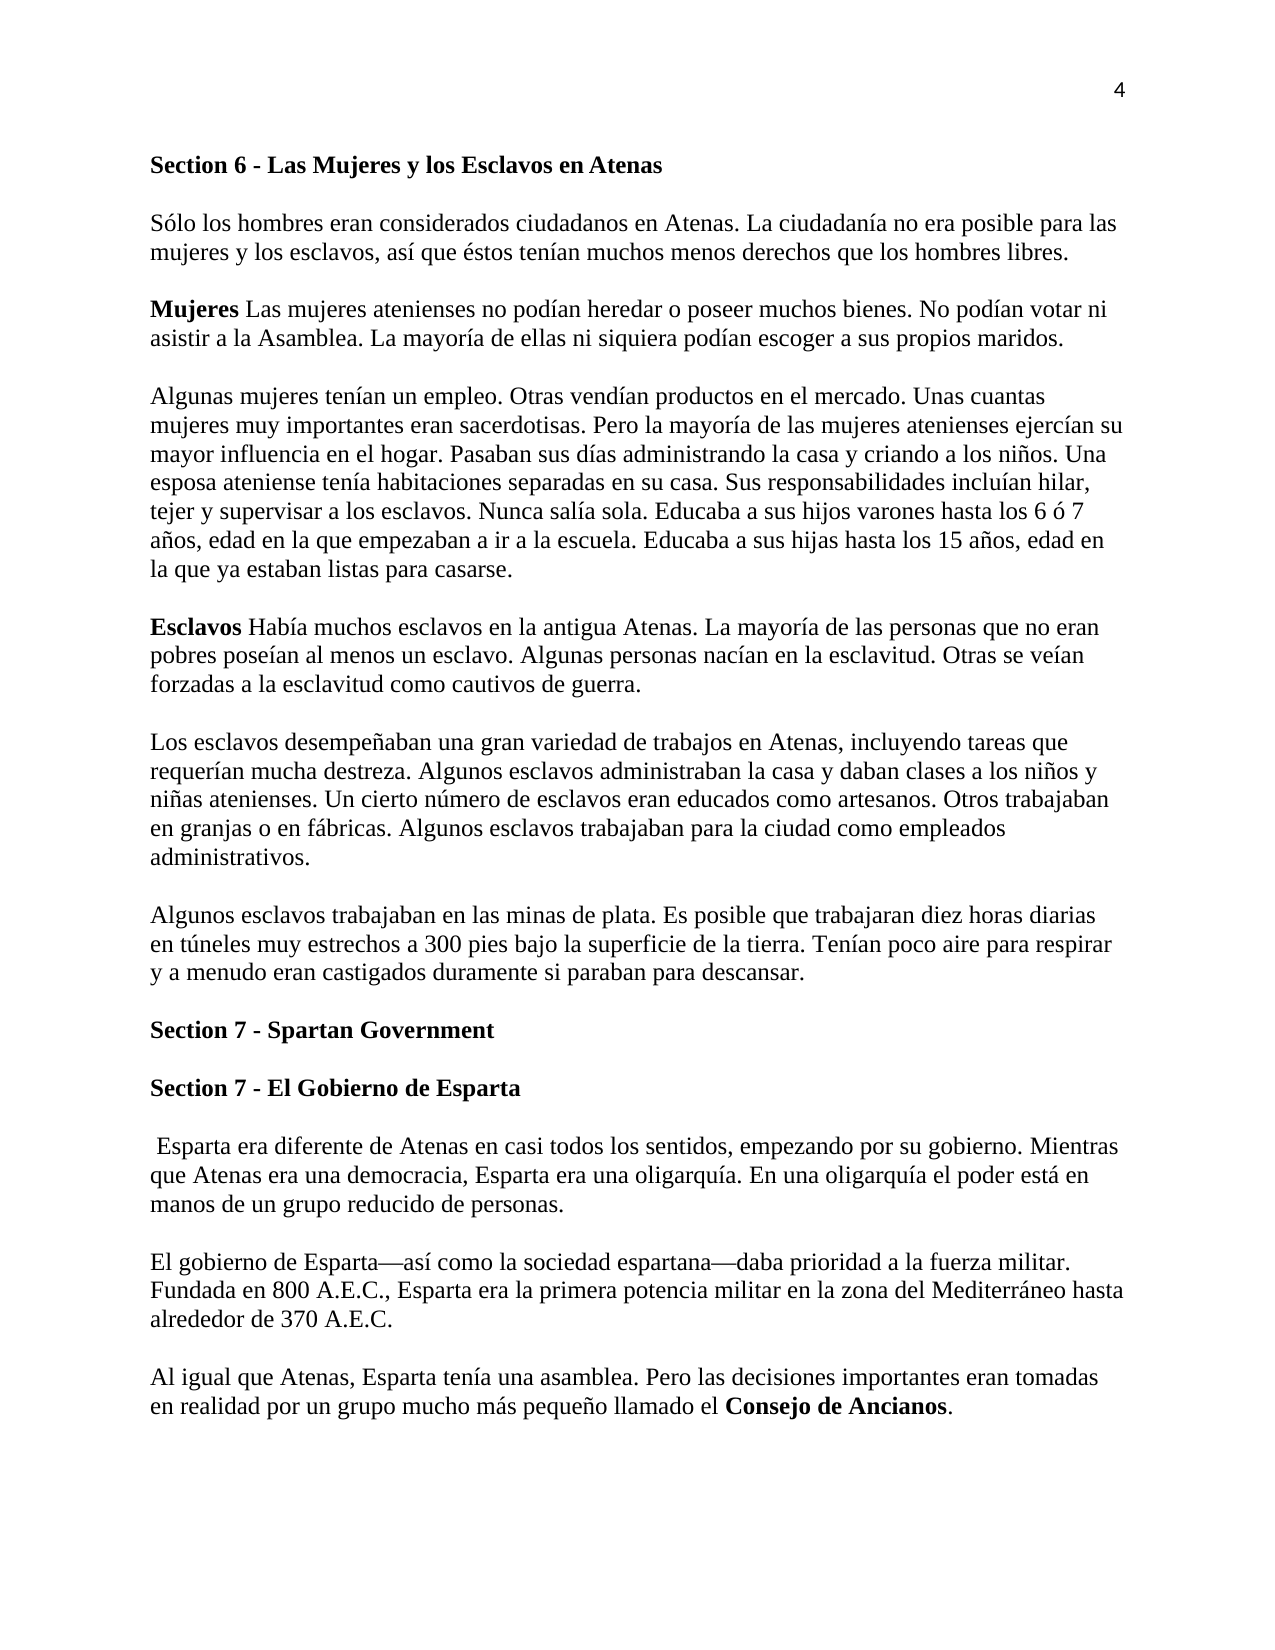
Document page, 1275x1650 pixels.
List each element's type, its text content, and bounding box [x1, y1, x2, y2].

text Algunas mujeres tenían un empleo. Otras vendían productos en el mercado. Unas cuantas mujeres muy importantes eran sacerdotisas. Pero la mayoría de las mujeres atenienses ejercían su mayor influencia en el hogar. Pasaban sus días administrando la casa y criando a los niños. Una esposa ateniense tenía habitaciones separadas en su casa. Sus responsabilidades incluían hilar, tejer y supervisar a los esclavos. Nunca salía sola. Educaba a sus hijos varones hasta los 6 ó 7 años, edad en la que empezaban a ir a la escuela. Educaba a sus hijas hasta los 15 años, edad en la que ya estaban listas para casarse. [150, 381, 1125, 582]
text Algunos esclavos trabajaban en las minas de plata. Es posible que trabajaran diez horas diarias en túneles muy estrechos a 300 pies bajo la superficie de la tierra. Tenían poco aire para respirar y a menudo eran castigados duramente si paraban para descansar. [150, 900, 1125, 986]
text Al igual que Atenas, Esparta tenía una asamblea. Pero las decisiones importantes eran tomadas en realidad por un grupo mucho más pequeño llamado el Consejo de Ancianos. [150, 1362, 1125, 1419]
text Esparta era diferente de Atenas en casi todos los sentidos, empezando por su gobierno. Mientras que Atenas era una democracia, Esparta era una oligarquía. En una oligarquía el poder está en manos de un grupo reducido de personas. [150, 1131, 1125, 1217]
text Mujeres Las mujeres atenienses no podían heredar o poseer muchos bienes. No podían votar ni asistir a la Asamblea. La mayoría de ellas ni siquiera podían escoger a sus propios maridos. [150, 294, 1125, 352]
subtitle Section 7 - El Gobierno de Esparta [150, 1073, 1125, 1102]
text Sólo los hombres eran considerados ciudadanos en Atenas. La ciudadanía no era posible para las mujeres y los esclavos, así que éstos tenían muchos menos derechos que los hombres libres. [150, 208, 1125, 265]
subtitle Section 7 - Spartan Government [150, 1015, 1125, 1044]
text Los esclavos desempeñaban una gran variedad de trabajos en Atenas, incluyendo tareas que requerían mucha destreza. Algunos esclavos administraban la casa y daban clases a los niños y niñas atenienses. Un cierto número de esclavos eran educados como artesanos. Otros trabajaban en granjas o en fábricas. Algunos esclavos trabajaban para la ciudad como empleados administrativos. [150, 727, 1125, 871]
text Section 6 - Las Mujeres y los Esclavos en Atenas [150, 150, 1125, 179]
text Esclavos Había muchos esclavos en la antigua Atenas. La mayoría de las personas que no eran pobres poseían al menos un esclavo. Algunas personas nacían en la esclavitud. Otras se veían forzadas a la esclavitud como cautivos de guerra. [150, 612, 1125, 698]
text El gobierno de Esparta—así como la sociedad espartana—daba prioridad a la fuerza militar. Fundada en 800 A.E.C., Esparta era la primera potencia militar en la zona del Mediterráneo hasta alrededor de 370 A.E.C. [150, 1247, 1125, 1333]
